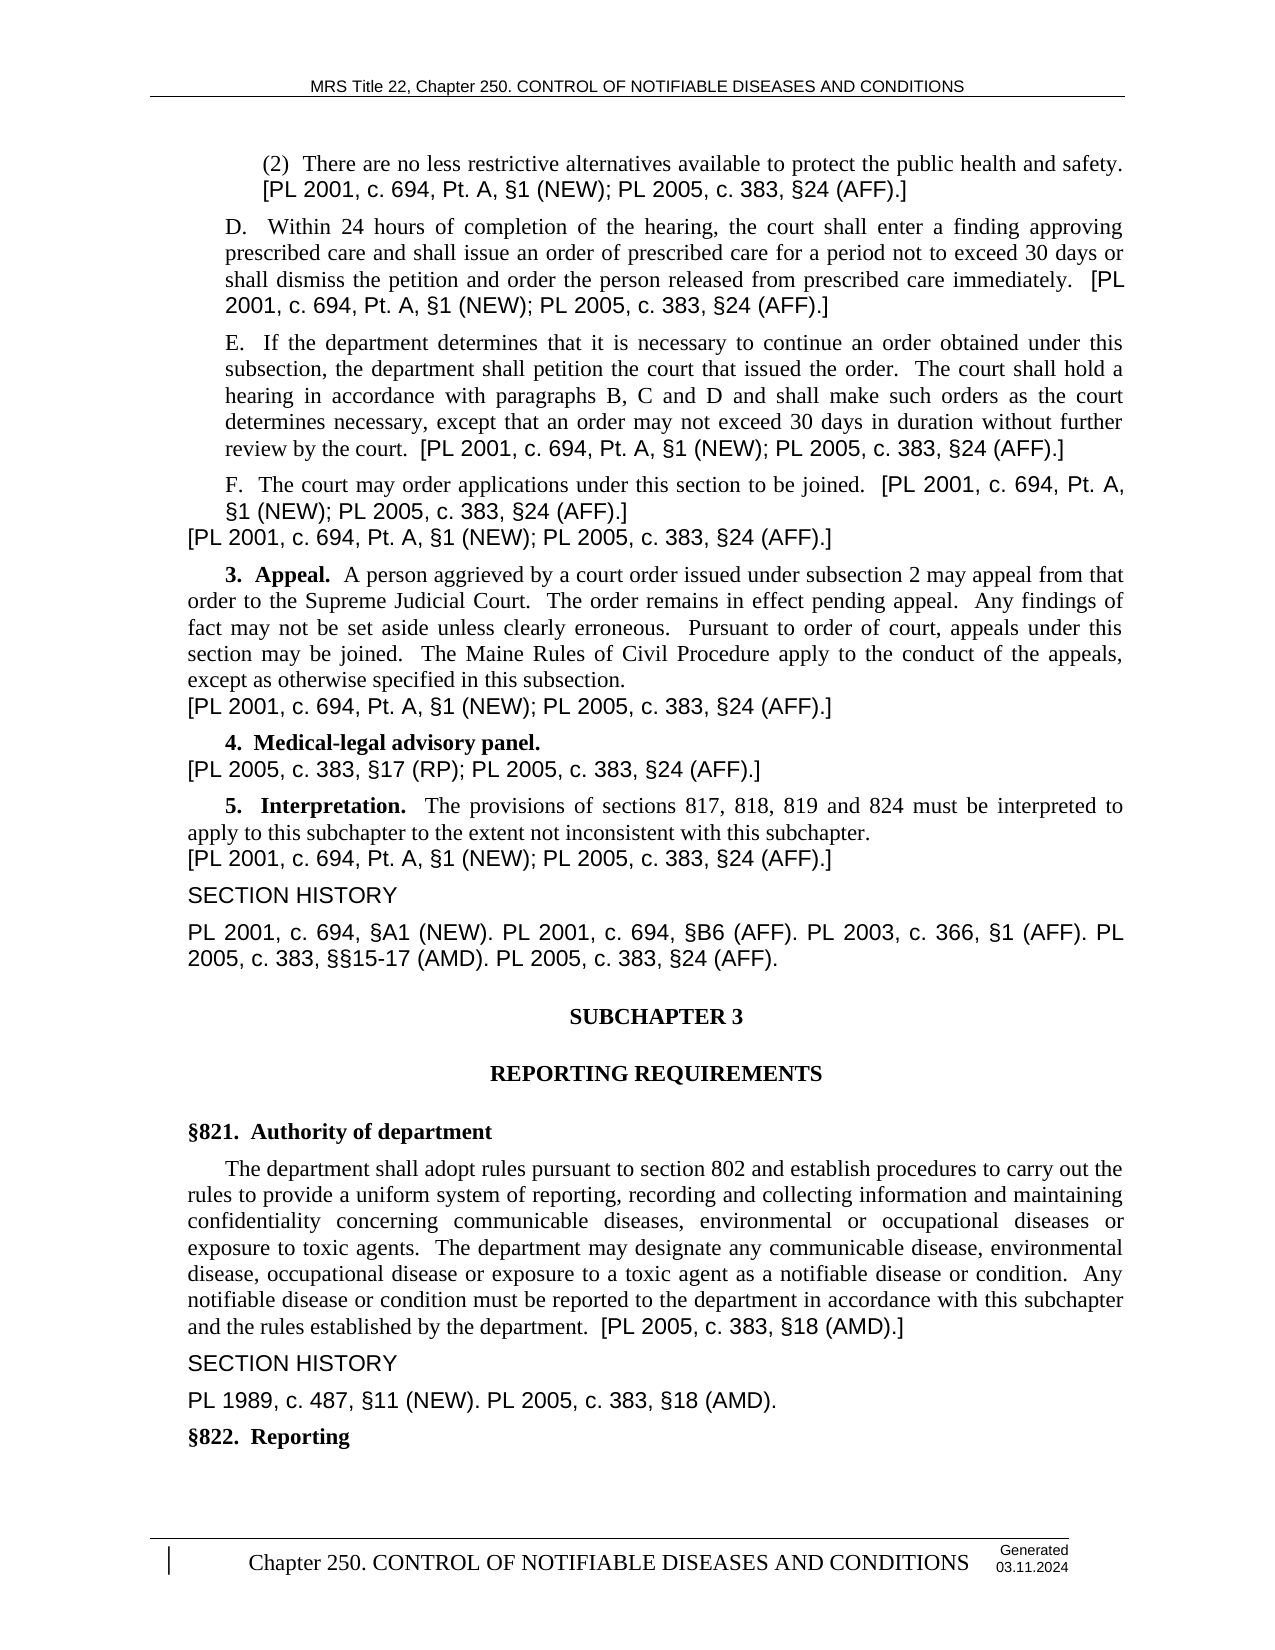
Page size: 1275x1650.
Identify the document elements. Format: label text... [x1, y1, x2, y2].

text E. If the department determines that it is necessary to continue an order obtained under this subsection, the department shall petition the court that issued the order. The court shall hold a hearing in accordance with paragraphs B, C and D and shall make such orders as the court determines necessary, except that an order may not exceed 30 days in duration without further review by the court. [PL 2001, c. 694, Pt. A, §1 (NEW); PL 2005, c. 383, §24 (AFF).] [225, 329, 1125, 461]
text 4. Medical-legal advisory panel. [187, 729, 1125, 756]
text 5. Interpretation. The provisions of sections 817, 818, 819 and 824 must be interpreted to apply to this subchapter to the extent not inconsistent with this subchapter. [187, 793, 1125, 845]
text SUBCHAPTER 3 [187, 1003, 1125, 1029]
text [PL 2001, c. 694, Pt. A, §1 (NEW); PL 2005, c. 383, §24 (AFF).] [187, 524, 1125, 551]
text PL 2001, c. 694, §A1 (NEW). PL 2001, c. 694, §B6 (AFF). PL 2003, c. 366, §1 (AFF). PL 2005, c. 383, §§15-17 (AMD). PL 2005, c. 383, §24 (AFF). [187, 919, 1125, 972]
text SECTION HISTORY [187, 1350, 1125, 1376]
text 3. Appeal. A person aggrieved by a court order issued under subsection 2 may appeal from that order to the Supreme Judicial Court. The order remains in effect pending appeal. Any findings of fact may not be set aside unless clearly erroneous. Pursuant to order of court, appeals under this section may be joined. The Maine Rules of Civil Procedure apply to the conduct of the appeals, except as otherwise specified in this subsection. [187, 561, 1125, 693]
text [PL 2001, c. 694, Pt. A, §1 (NEW); PL 2005, c. 383, §24 (AFF).] [187, 693, 1125, 719]
text (2) There are no less restrictive alternatives available to protect the public health and safety. [PL 2001, c. 694, Pt. A, §1 (NEW); PL 2005, c. 383, §24 (AFF).] [262, 150, 1125, 203]
text §821. Authority of department [187, 1118, 1125, 1144]
text REPORTING REQUIREMENTS [187, 1060, 1125, 1087]
text SECTION HISTORY [187, 882, 1125, 908]
text The department shall adopt rules pursuant to section 802 and establish procedures to carry out the rules to provide a uniform system of reporting, recording and collecting information and maintaining confidentiality concerning communicable diseases, environmental or occupational diseases or exposure to toxic agents. The department may designate any communicable disease, environmental disease, occupational disease or exposure to a toxic agent as a notifiable disease or condition. Any notifiable disease or condition must be reported to the department in accordance with this subchapter and the rules established by the department. [PL 2005, c. 383, §18 (AMD).] [187, 1155, 1125, 1339]
text D. Within 24 hours of completion of the hearing, the court shall enter a finding approving prescribed care and shall issue an order of prescribed care for a period not to exceed 30 days or shall dismiss the petition and order the person released from prescribed care immediately. [PL 2001, c. 694, Pt. A, §1 (NEW); PL 2005, c. 383, §24 (AFF).] [225, 213, 1125, 319]
text §822. Reporting [187, 1423, 1125, 1450]
text [PL 2001, c. 694, Pt. A, §1 (NEW); PL 2005, c. 383, §24 (AFF).] [187, 845, 1125, 872]
text PL 1989, c. 487, §11 (NEW). PL 2005, c. 383, §18 (AMD). [187, 1387, 1125, 1413]
text [PL 2005, c. 383, §17 (RP); PL 2005, c. 383, §24 (AFF).] [187, 756, 1125, 782]
text F. The court may order applications under this section to be joined. [PL 2001, c. 694, Pt. A, §1 (NEW); PL 2005, c. 383, §24 (AFF).] [225, 471, 1125, 524]
